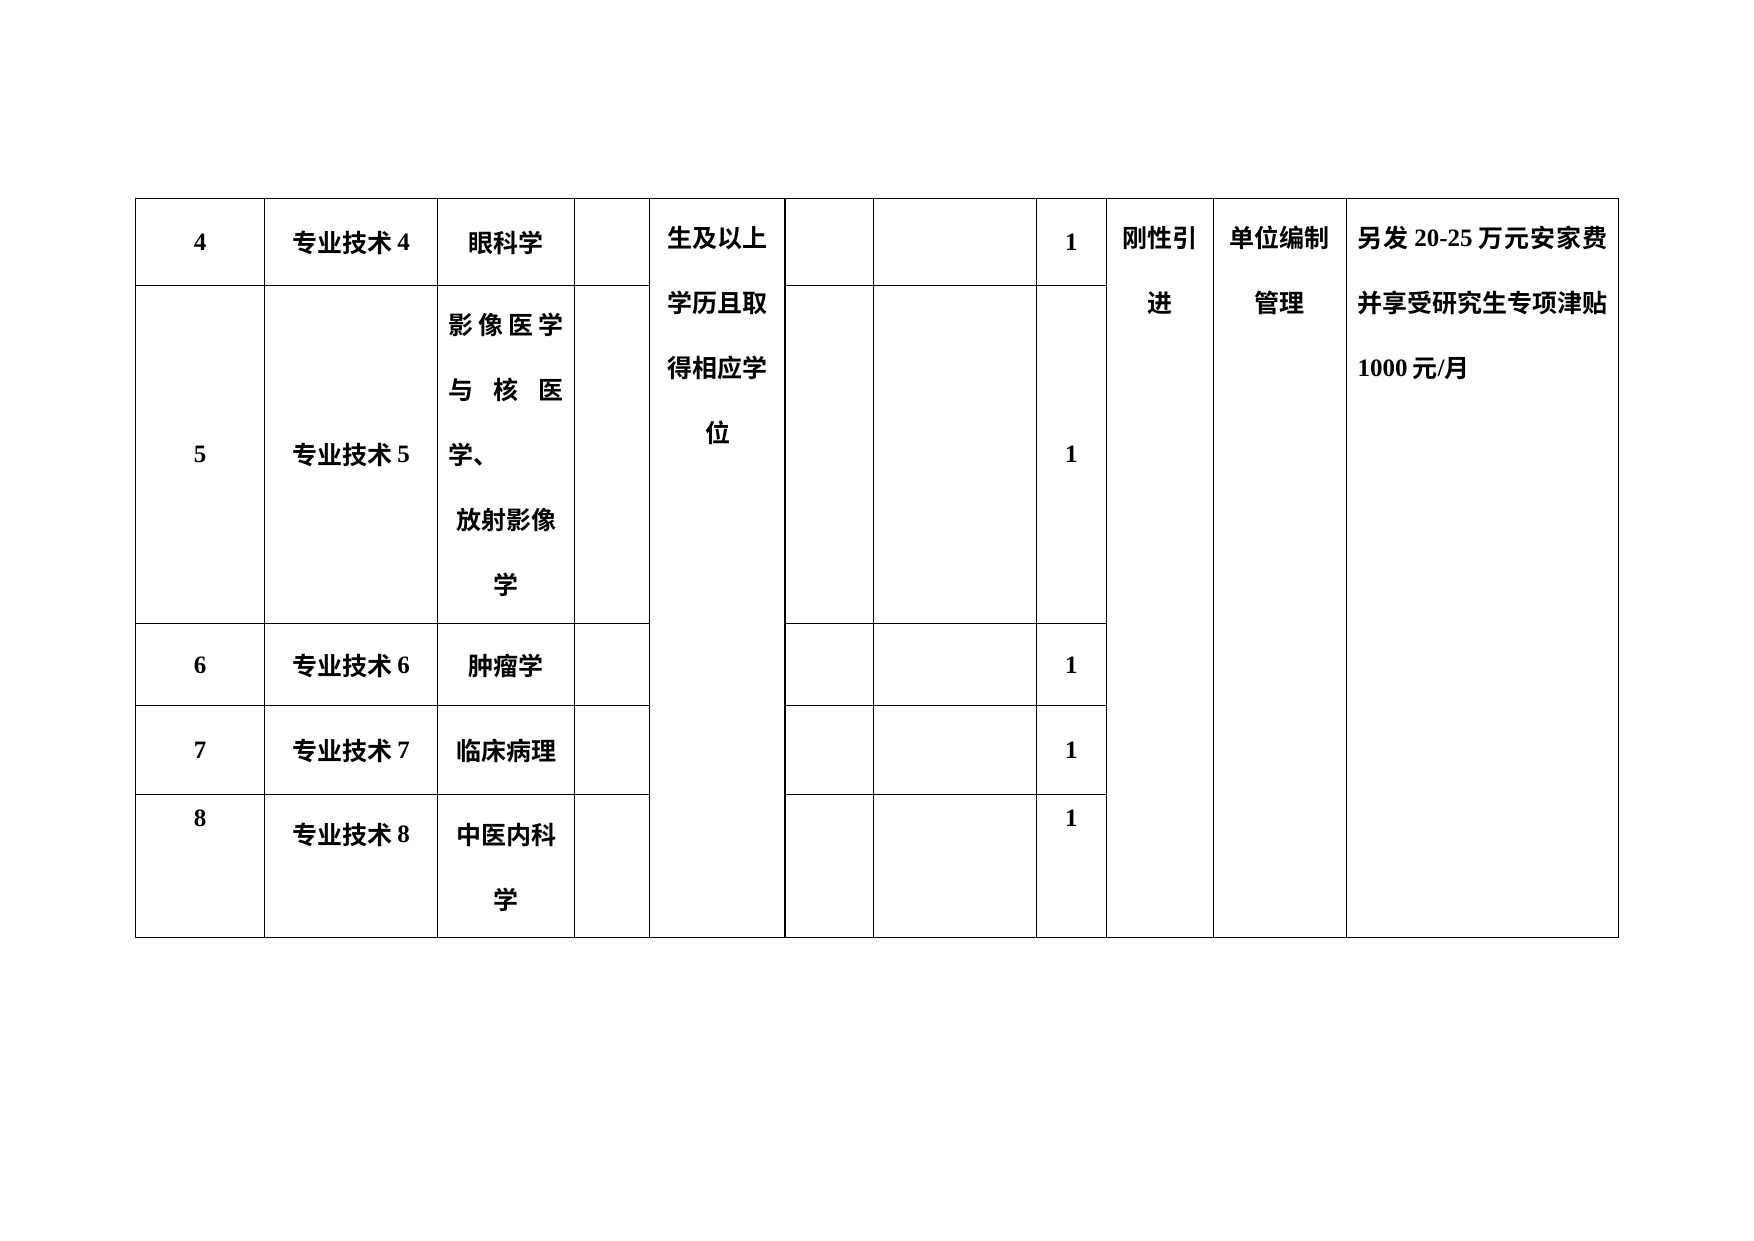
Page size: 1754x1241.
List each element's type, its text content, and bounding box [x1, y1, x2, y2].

table_cell 临床病理 [438, 706, 574, 794]
table_cell 4 [136, 199, 264, 284]
table_cell [786, 624, 873, 705]
table_cell 纳入事业单位编制管理 [1214, 199, 1346, 937]
table_cell 1 [1037, 706, 1106, 794]
table_cell 编制内刚性引进 [1107, 199, 1213, 937]
table_cell [874, 706, 1036, 794]
table_cell [786, 795, 873, 937]
table_cell 中医内科学 [438, 795, 574, 937]
table_cell 专业技术6 [265, 624, 437, 705]
table_cell 肿瘤学 [438, 624, 574, 705]
table_cell 影像医学与核医学、 放射影像学 [438, 286, 574, 622]
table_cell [1347, 199, 1618, 937]
table_cell [874, 624, 1036, 705]
table_cell 专业技术4 [265, 199, 437, 284]
table_cell 1 [1037, 795, 1106, 937]
table_cell [874, 795, 1036, 937]
table_cell 1 [1037, 286, 1106, 622]
table_cell [575, 795, 649, 937]
table_cell 6 [136, 624, 264, 705]
table_cell 专业技术8 [265, 795, 437, 937]
table_cell 8 [136, 795, 264, 937]
table_cell 1 [1037, 199, 1106, 284]
table_cell 5 [136, 286, 264, 622]
table_cell 专业技术7 [265, 706, 437, 794]
table_cell 7 [136, 706, 264, 794]
table_cell [575, 286, 649, 622]
table_cell 专业技术5 [265, 286, 437, 622]
table_cell [575, 624, 649, 705]
table_cell 1 [1037, 624, 1106, 705]
table_cell [575, 199, 649, 284]
table_cell [786, 286, 873, 622]
table_cell 硕士研究生及以上学历且取得相应学位 [650, 199, 784, 937]
table_cell [874, 199, 1036, 284]
table_cell [874, 286, 1036, 622]
table_cell 眼科学 [438, 199, 574, 284]
table_cell [786, 706, 873, 794]
table_cell [786, 199, 873, 284]
table_cell [575, 706, 649, 794]
